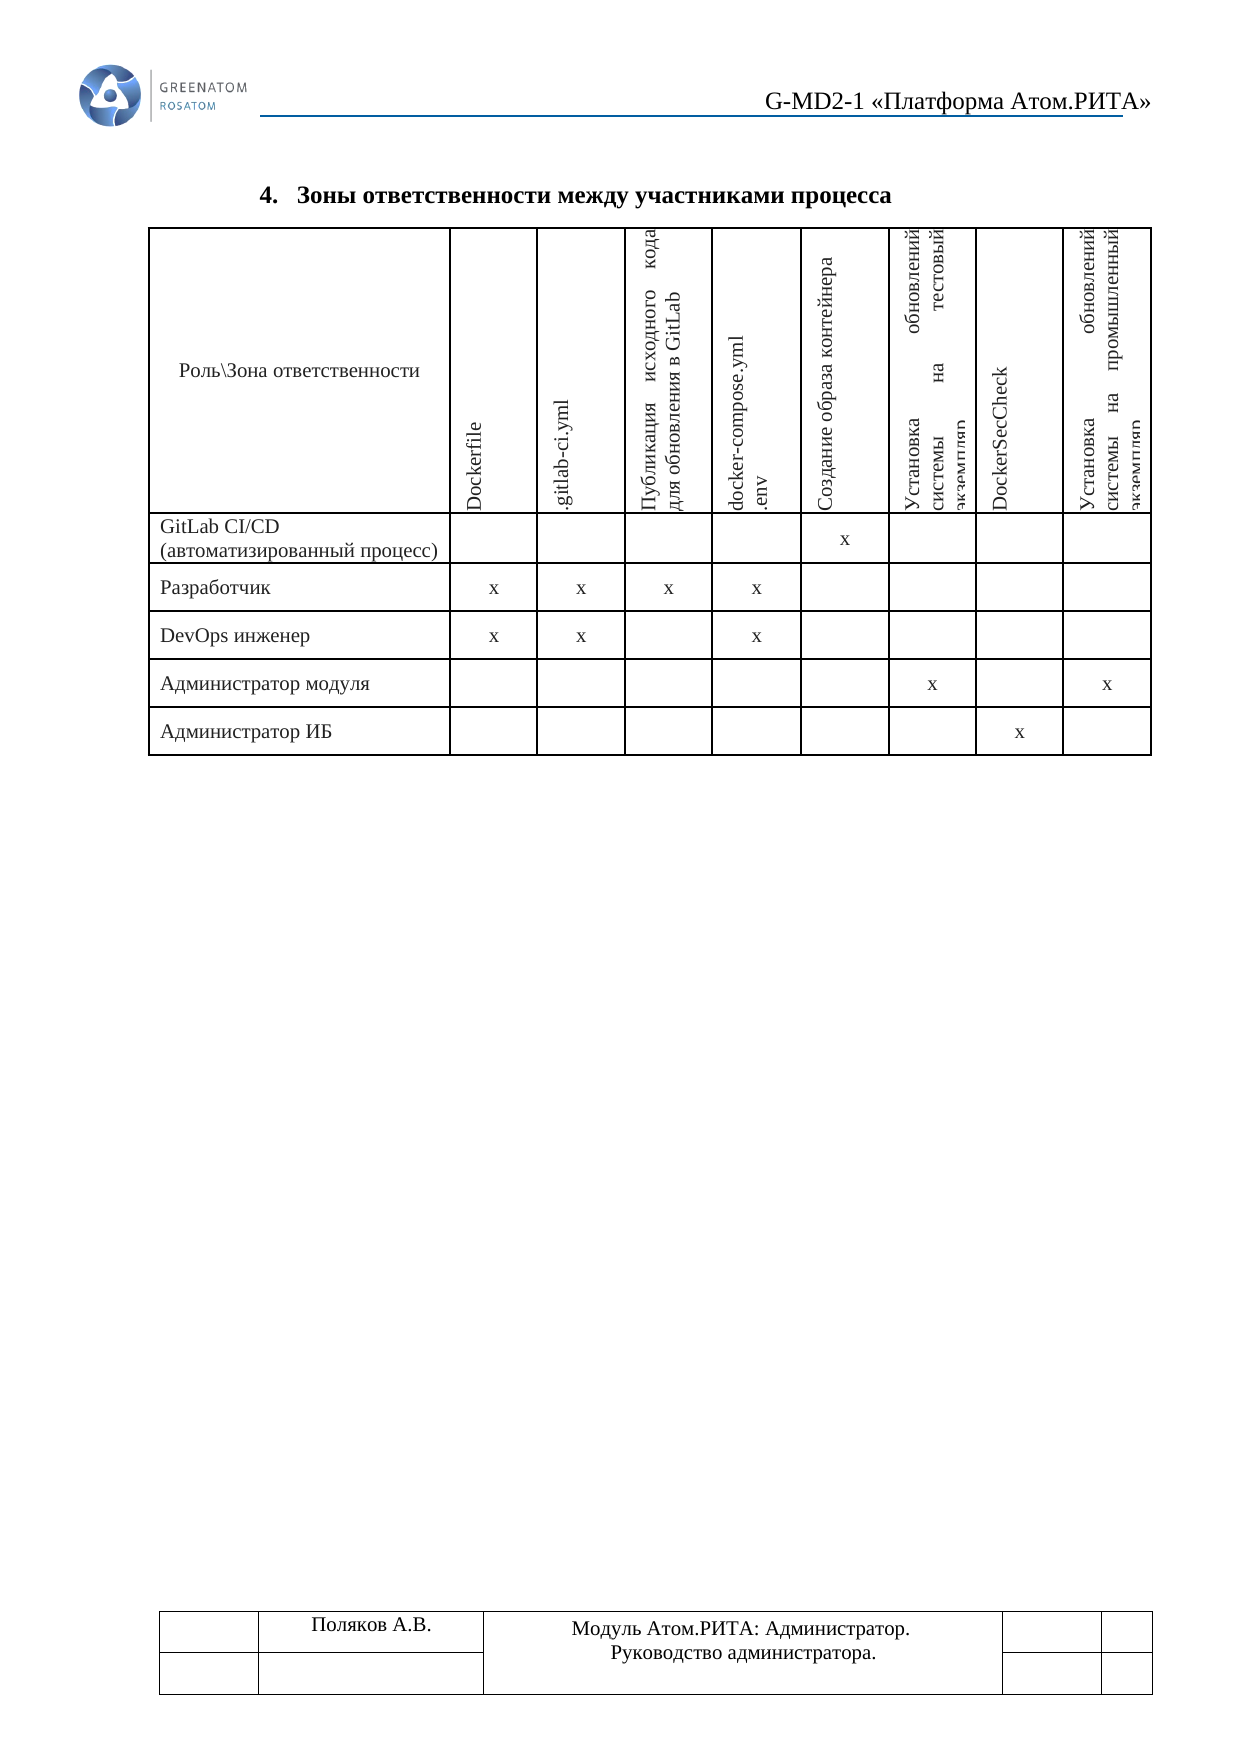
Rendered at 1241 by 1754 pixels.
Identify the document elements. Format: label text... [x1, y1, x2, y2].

table_cell [802, 564, 888, 610]
table_cell [1064, 612, 1150, 658]
table_header Dockerfile [451, 229, 536, 512]
table_cell x [802, 514, 888, 562]
picture [64, 50, 254, 139]
table_header Создание образа контейнера [802, 229, 888, 512]
table_cell [802, 660, 888, 706]
table_cell [890, 564, 975, 610]
table_cell [1064, 514, 1150, 562]
table_cell [626, 514, 711, 562]
table_header Роль\Зона ответственности [150, 229, 449, 512]
table_cell [626, 708, 711, 753]
table_cell [626, 612, 711, 658]
table_cell [890, 514, 975, 562]
table_cell [890, 612, 975, 658]
table_cell x [1064, 660, 1150, 706]
table_cell [538, 514, 624, 562]
table_cell x [977, 708, 1062, 753]
table_cell [1064, 708, 1150, 753]
table_cell [451, 660, 536, 706]
table_cell GitLab CI/CD (автоматизированный процесс) [150, 514, 449, 562]
table_cell [1064, 564, 1150, 610]
table_header Публикация исходного кода для обновления в GitLab [626, 229, 711, 512]
table_cell x [451, 564, 536, 610]
table_cell [890, 708, 975, 753]
table_cell x [626, 564, 711, 610]
list Зоны ответственности между участниками процесса [259, 180, 1152, 209]
table_cell [802, 612, 888, 658]
table_cell [451, 708, 536, 753]
table_cell [977, 660, 1062, 706]
table_header DockerSecCheck [977, 229, 1062, 512]
table_cell x [538, 564, 624, 610]
table_cell Разработчик [150, 564, 449, 610]
table_cell [713, 660, 800, 706]
table_cell x [451, 612, 536, 658]
table_cell [538, 708, 624, 753]
table_header .gitlab-ci.yml [538, 229, 624, 512]
table_cell [802, 708, 888, 753]
table_cell [626, 660, 711, 706]
table_cell [977, 564, 1062, 610]
table_cell x [713, 612, 800, 658]
table_cell DevOps инженер [150, 612, 449, 658]
table_cell x [890, 660, 975, 706]
table_cell x [713, 564, 800, 610]
table_cell [977, 612, 1062, 658]
table_cell x [538, 612, 624, 658]
table_cell [538, 660, 624, 706]
table_cell [713, 708, 800, 753]
table_header Установка обновлений системы на промышленный экземпляр [1064, 229, 1150, 512]
table_header docker-compose.yml .env [713, 229, 800, 512]
table_cell [713, 514, 800, 562]
table_cell [977, 514, 1062, 562]
table_cell Администратор модуля [150, 660, 449, 706]
table_cell Администратор ИБ [150, 708, 449, 753]
table_header Установка обновлений системы на тестовый экземпляр [890, 229, 975, 512]
table_cell [451, 514, 536, 562]
